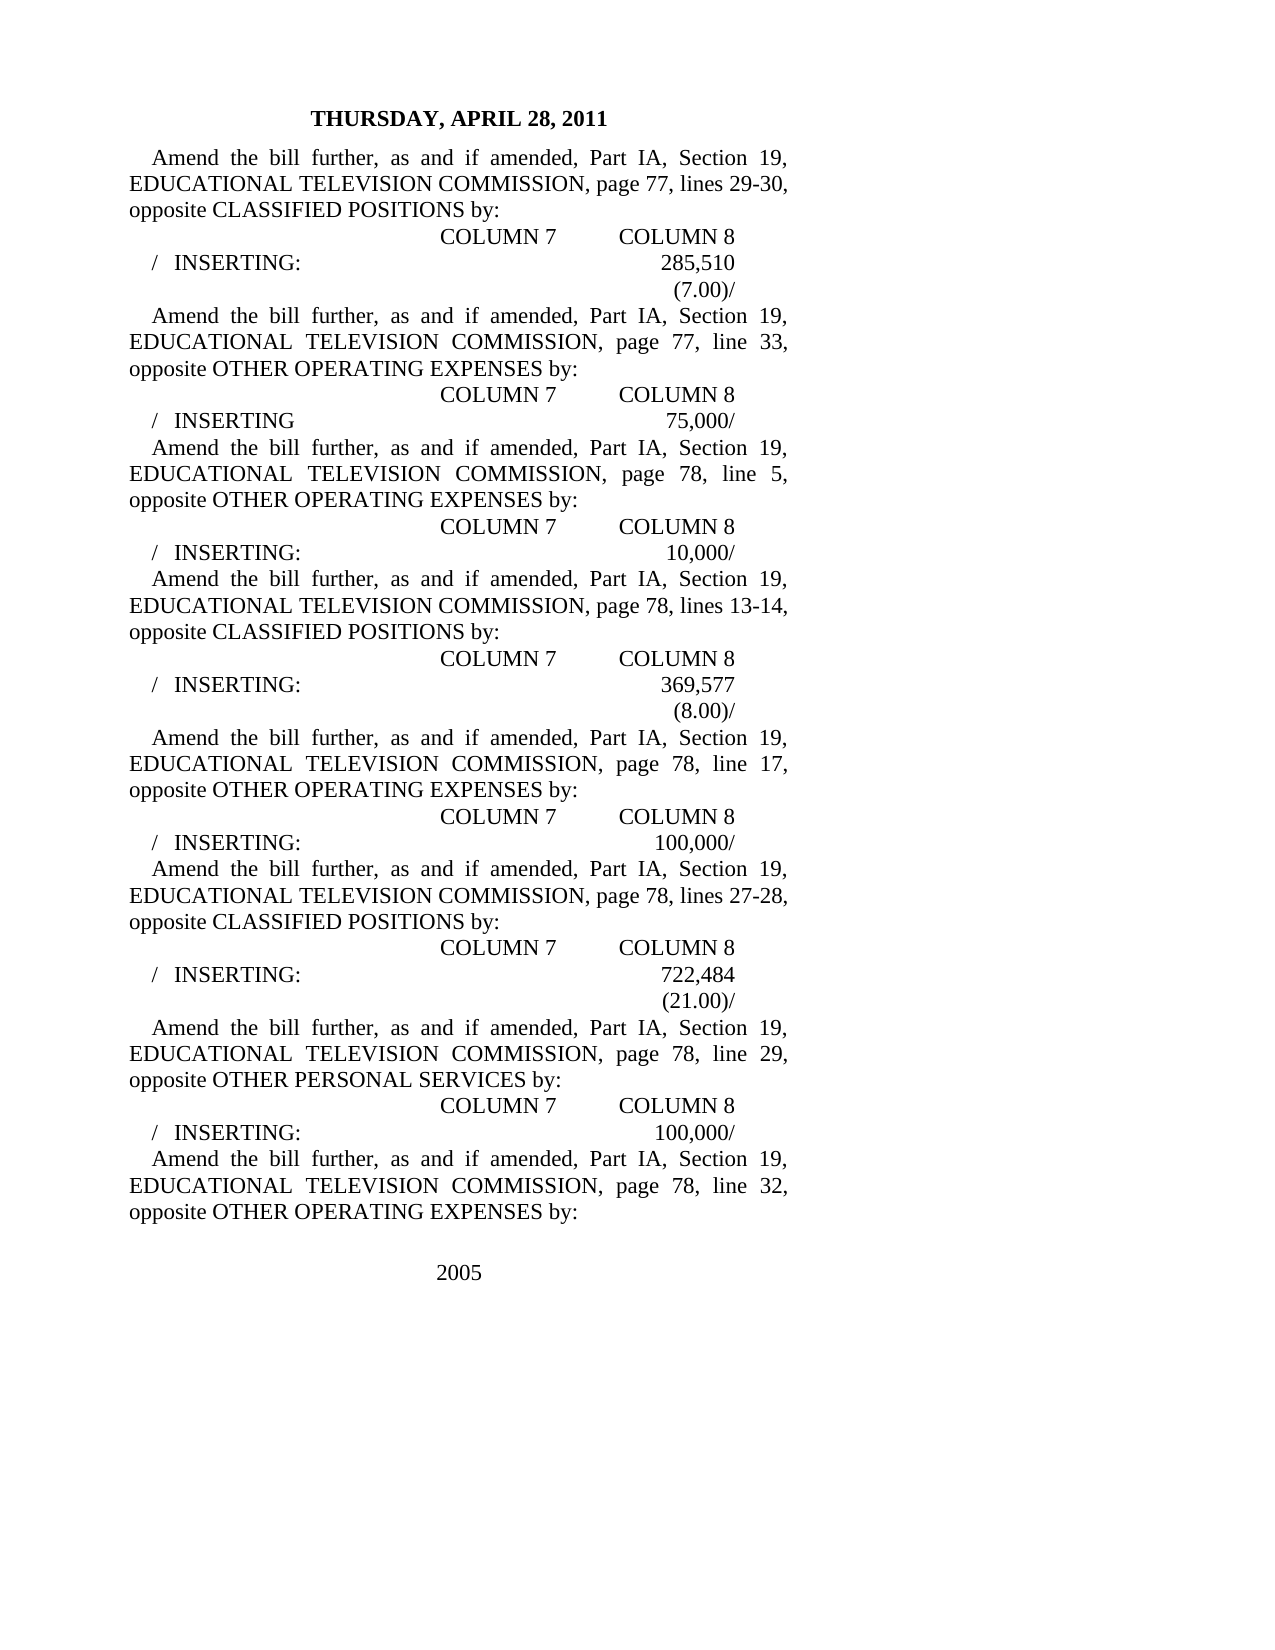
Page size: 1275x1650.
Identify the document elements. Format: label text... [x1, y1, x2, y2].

text Amend the bill further, as and if amended, Part IA, Section 19, EDUCATIONAL TELEVISION COMMISSION, page 77, lines 29-30, opposite CLASSIFIED POSITIONS by: [129, 144, 789, 223]
text COLUMN 7 COLUMN 8 [129, 513, 789, 539]
text Amend the bill further, as and if amended, Part IA, Section 19, EDUCATIONAL TELEVISION COMMISSION, page 78, lines 27-28, opposite CLASSIFIED POSITIONS by: [129, 855, 789, 934]
text Amend the bill further, as and if amended, Part IA, Section 19, EDUCATIONAL TELEVISION COMMISSION, page 78, line 5, opposite OTHER OPERATING EXPENSES by: [129, 434, 789, 513]
text COLUMN 7 COLUMN 8 [129, 934, 789, 961]
text COLUMN 7 COLUMN 8 [129, 644, 789, 671]
text Amend the bill further, as and if amended, Part IA, Section 19, EDUCATIONAL TELEVISION COMMISSION, page 78, lines 13-14, opposite CLASSIFIED POSITIONS by: [129, 566, 789, 644]
text COLUMN 7 COLUMN 8 [129, 381, 789, 407]
text / INSERTING: 100,000/ [129, 1119, 789, 1145]
text Amend the bill further, as and if amended, Part IA, Section 19, EDUCATIONAL TELEVISION COMMISSION, page 78, line 17, opposite OTHER OPERATING EXPENSES by: [129, 724, 789, 803]
text / INSERTING: 10,000/ [129, 539, 789, 566]
text Amend the bill further, as and if amended, Part IA, Section 19, EDUCATIONAL TELEVISION COMMISSION, page 77, line 33, opposite OTHER OPERATING EXPENSES by: [129, 302, 789, 381]
text Amend the bill further, as and if amended, Part IA, Section 19, EDUCATIONAL TELEVISION COMMISSION, page 78, line 32, opposite OTHER OPERATING EXPENSES by: [129, 1145, 789, 1224]
text / INSERTING: 722,484 [129, 961, 789, 987]
text / INSERTING: 369,577 [129, 671, 789, 697]
text / INSERTING: 100,000/ [129, 829, 789, 855]
text COLUMN 7 COLUMN 8 [129, 223, 789, 249]
text Amend the bill further, as and if amended, Part IA, Section 19, EDUCATIONAL TELEVISION COMMISSION, page 78, line 29, opposite OTHER PERSONAL SERVICES by: [129, 1013, 789, 1093]
text (21.00)/ [129, 987, 789, 1013]
text COLUMN 7 COLUMN 8 [129, 1093, 789, 1119]
text / INSERTING: 285,510 [129, 249, 789, 276]
text COLUMN 7 COLUMN 8 [129, 803, 789, 829]
text (8.00)/ [129, 697, 789, 724]
text (7.00)/ [129, 276, 789, 302]
text / INSERTING 75,000/ [129, 407, 789, 434]
